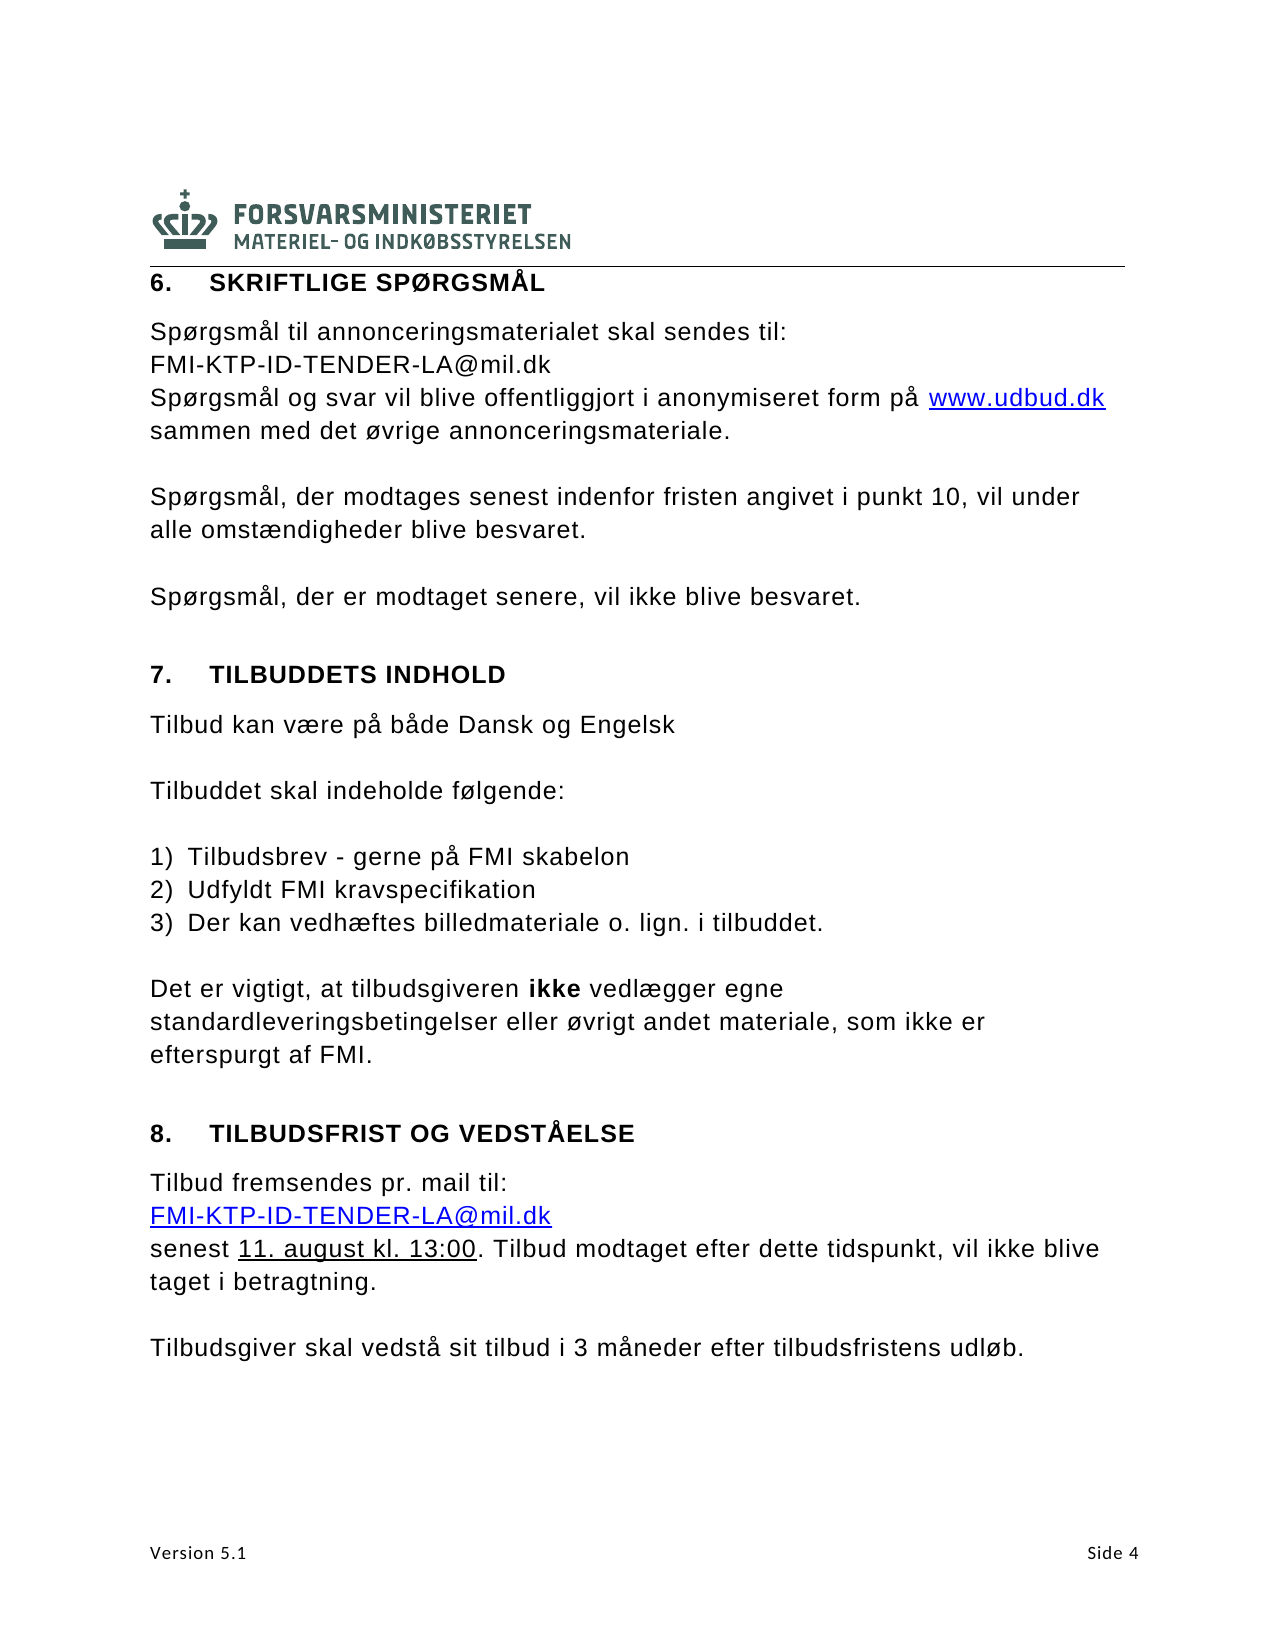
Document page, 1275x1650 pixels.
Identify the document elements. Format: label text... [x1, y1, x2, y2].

text Tilbud fremsendes pr. mail til: FMI-KTP-ID-TENDER-LA@mil.dk senest 11. august kl. 13:00. Tilbud modtaget efter dette tidspunkt, vil ikke blive taget i betragtning. [150, 1168, 1125, 1296]
subtitle tilbudsfrist og Vedståelse [150, 1118, 1125, 1147]
text Spørgsmål til annonceringsmaterialet skal sendes til: FMI-KTP-ID-TENDER-LA@mil.dk [150, 317, 1125, 379]
text Tilbud kan være på både Dansk og Engelsk [150, 710, 1125, 738]
list Tilbudsbrev - gerne på FMI skabelon [150, 842, 1125, 871]
text Spørgsmål og svar vil blive offentliggjort i anonymiseret form på www.udbud.dk sammen med det øvrige annonceringsmateriale. [150, 383, 1125, 445]
text Spørgsmål, der modtages senest indenfor fristen angivet i punkt 10, vil under alle omstændigheder blive besvaret. [150, 482, 1125, 544]
subtitle Tilbuddets indhold [150, 660, 1125, 689]
text Det er vigtigt, at tilbudsgiveren ikke vedlægger egne standardleveringsbetingelser eller øvrigt andet materiale, som ikke er efterspurgt af FMI. [150, 974, 1125, 1069]
list Der kan vedhæftes billedmateriale o. lign. i tilbuddet. [150, 908, 1125, 937]
subtitle Skriftlige spørgsmål [150, 267, 1125, 296]
text Spørgsmål, der er modtaget senere, vil ikke blive besvaret. [150, 581, 1125, 610]
text Tilbuddet skal indeholde følgende: [150, 776, 1125, 804]
list Udfyldt FMI kravspecifikation [150, 875, 1125, 904]
text Tilbudsgiver skal vedstå sit tilbud i 3 måneder efter tilbudsfristens udløb. [150, 1333, 1125, 1362]
